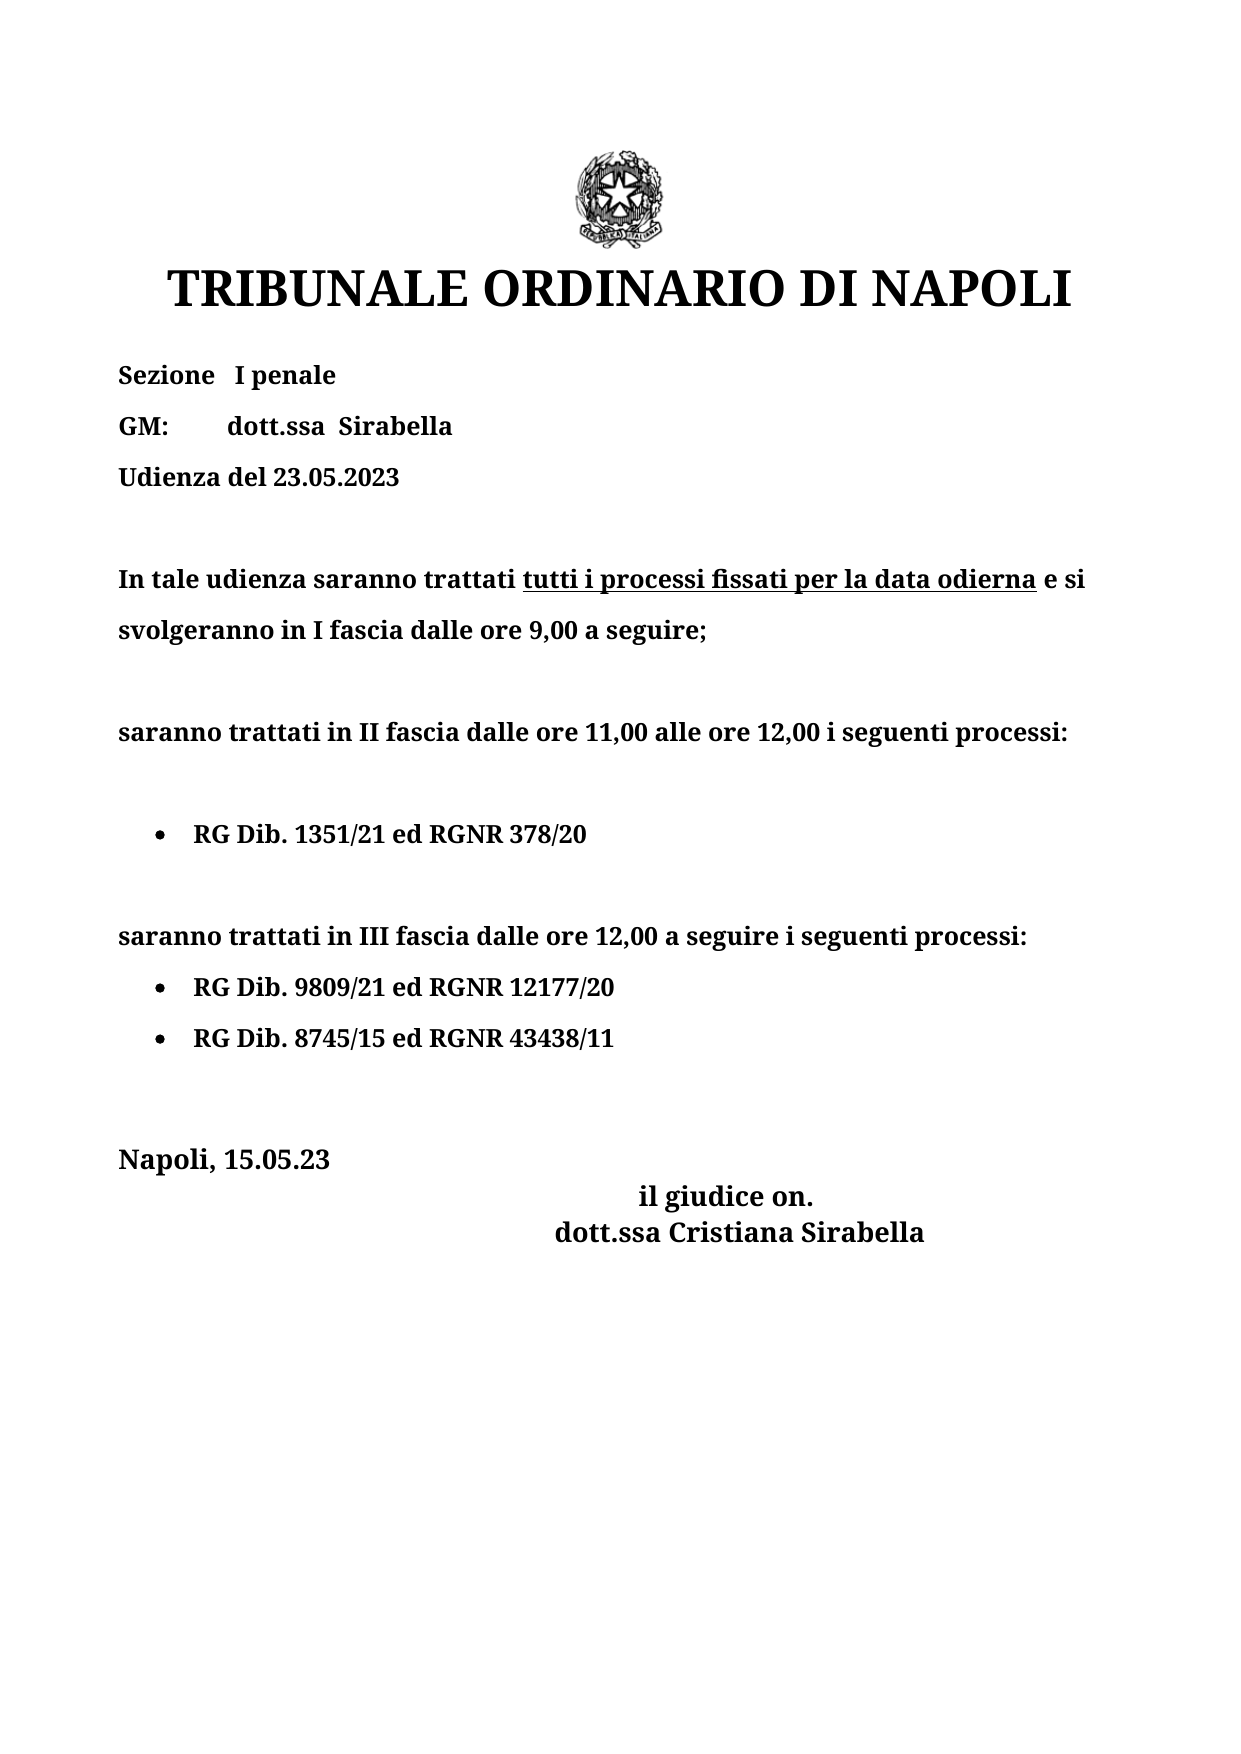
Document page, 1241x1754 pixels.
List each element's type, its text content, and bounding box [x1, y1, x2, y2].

text GM: dott.ssa Sirabella [118, 409, 1122, 443]
text Udienza del 23.05.2023 [118, 460, 1122, 494]
text In tale udienza saranno trattati tutti i processi fissati per la data odierna e si svolgeranno in I fascia dalle ore 9,00 a seguire; [118, 562, 1122, 647]
text Sezione I penale [118, 358, 1122, 392]
text saranno trattati in II fascia dalle ore 11,00 alle ore 12,00 i seguenti processi: [118, 715, 1122, 749]
list RG Dib. 8745/15 ed RGNR 43438/11 [156, 1021, 1122, 1055]
text il giudice on. [118, 1177, 1080, 1214]
text Napoli, 15.05.23 [118, 1140, 1080, 1177]
text dott.ssa Cristiana Sirabella [118, 1214, 1122, 1251]
list RG Dib. 9809/21 ed RGNR 12177/20 [156, 970, 1122, 1004]
text saranno trattati in III fascia dalle ore 12,00 a seguire i seguenti processi: [118, 919, 1122, 953]
list RG Dib. 1351/21 ed RGNR 378/20 [156, 817, 1122, 851]
text TRIBUNALE ORDINARIO DI NAPOLI [118, 253, 1122, 321]
